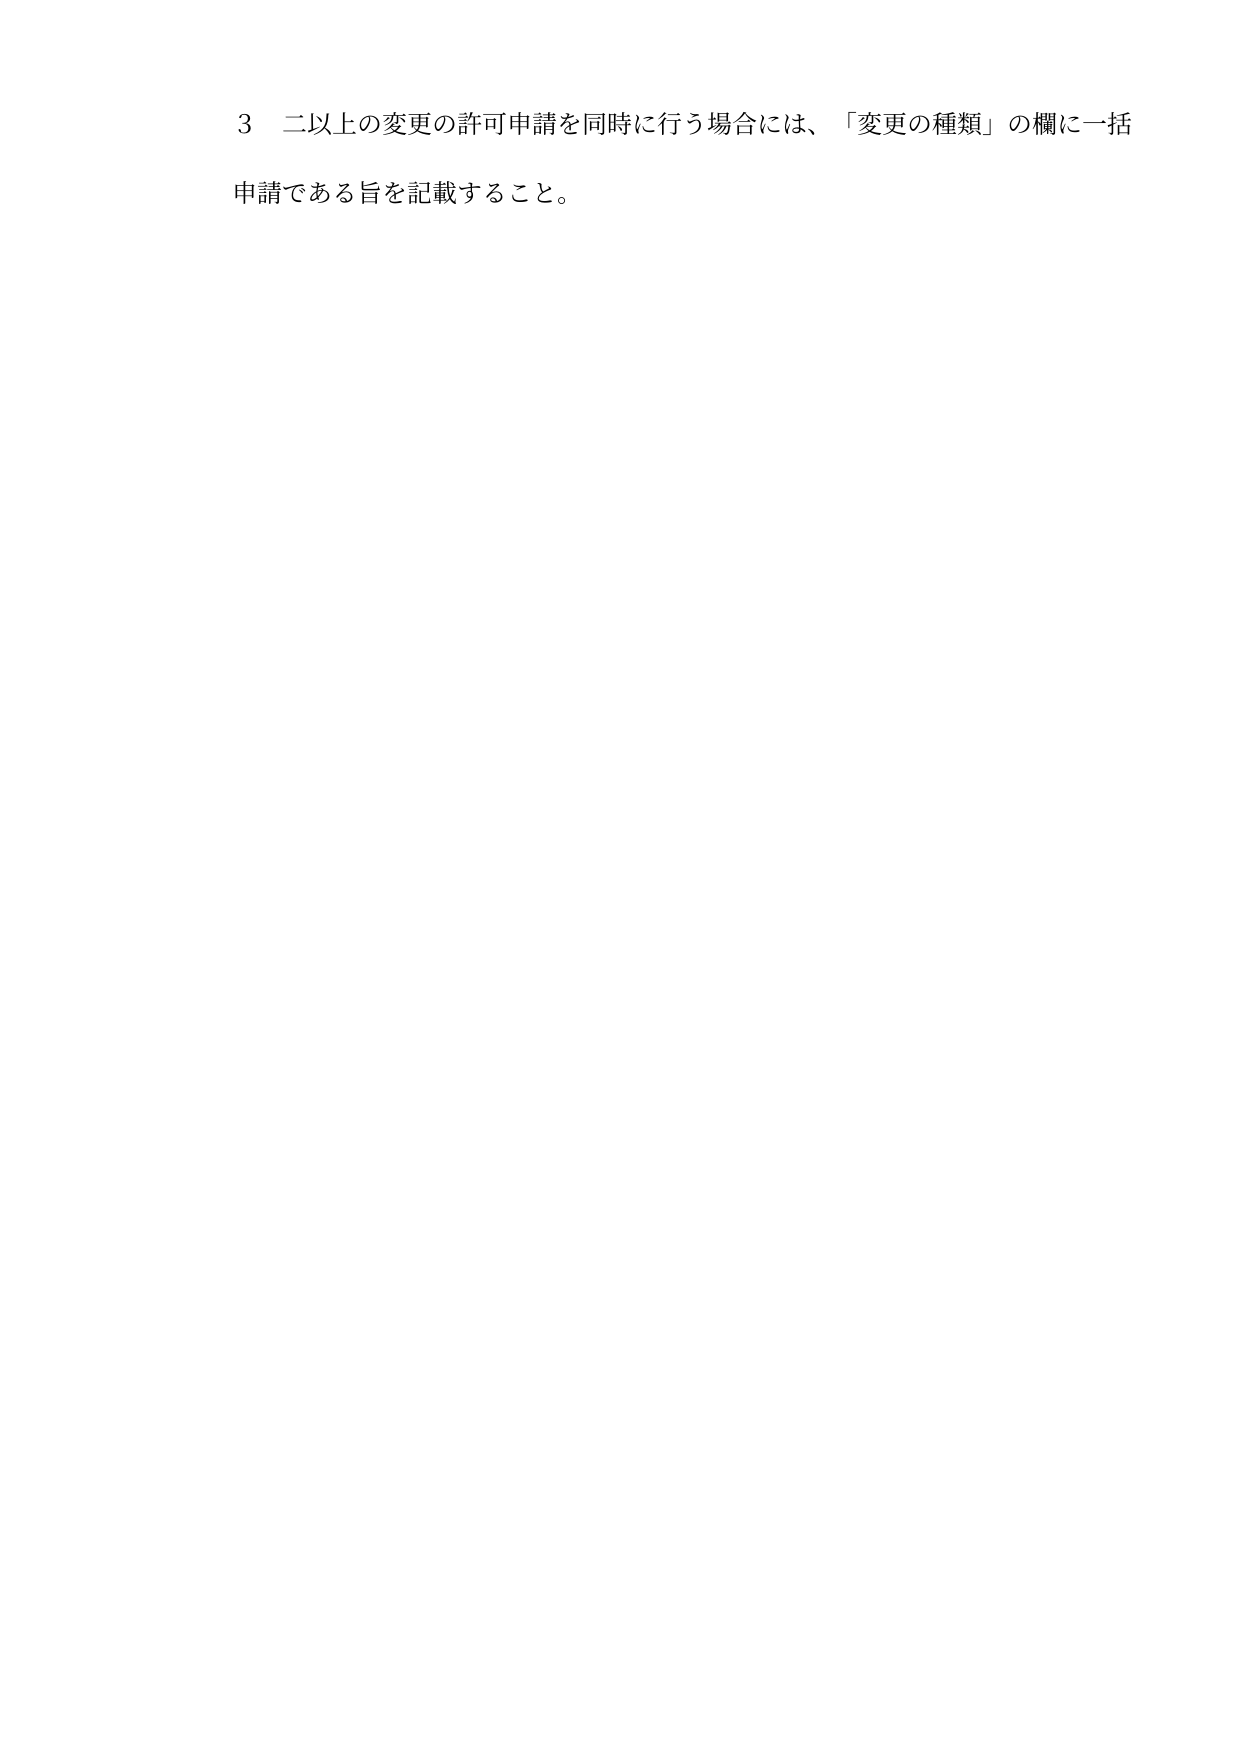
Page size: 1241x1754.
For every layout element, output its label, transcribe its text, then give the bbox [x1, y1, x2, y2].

text ３ 二以上の変更の許可申請を同時に行う場合には、「変更の種類」の欄に一括申請である旨を記載すること。 [208, 89, 1133, 226]
